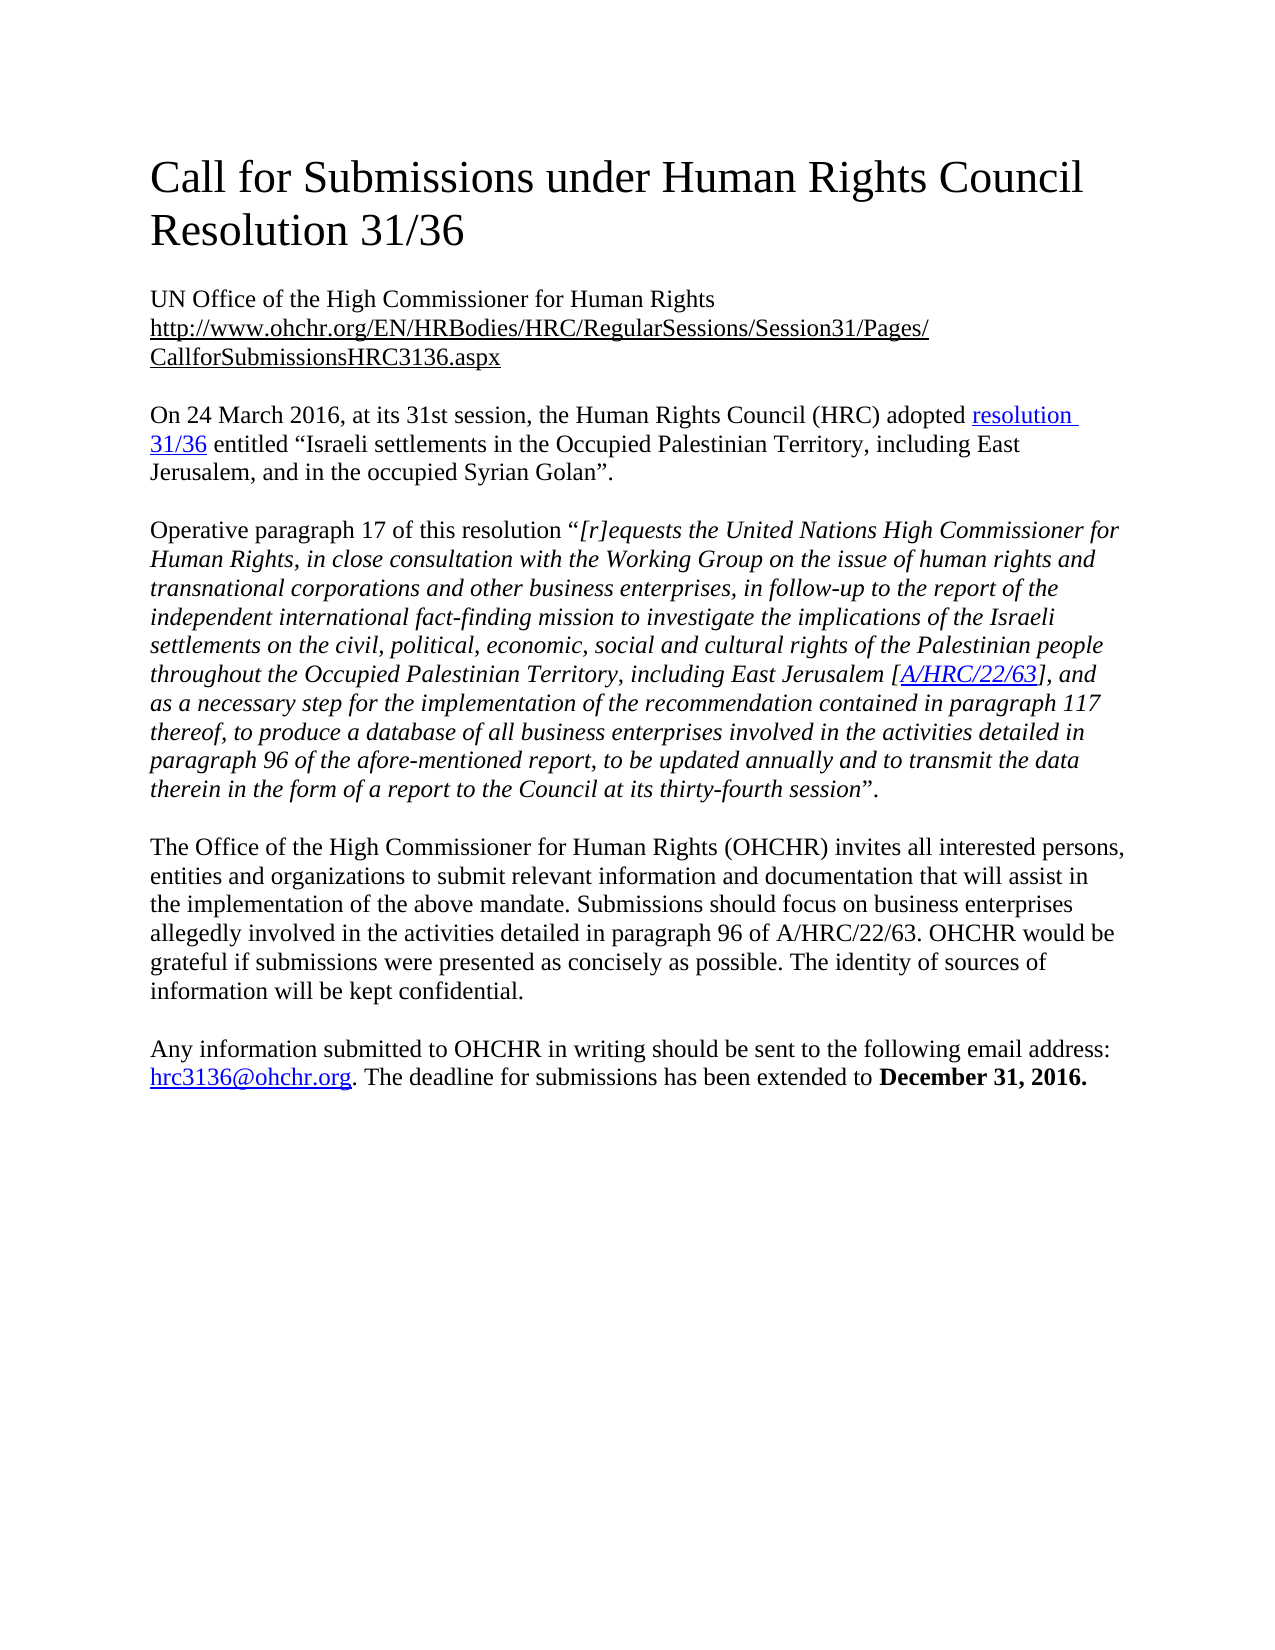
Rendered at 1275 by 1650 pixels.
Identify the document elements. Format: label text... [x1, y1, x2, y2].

text UN Office of the High Commissioner for Human Rights [150, 284, 1125, 313]
text Operative paragraph 17 of this resolution “[r]equests the United Nations High Commissioner for Human Rights, in close consultation with the Working Group on the issue of human rights and transnational corporations and other business enterprises, in follow-up to the report of the independent international fact-finding mission to investigate the implications of the Israeli settlements on the civil, political, economic, social and cultural rights of the Palestinian people throughout the Occupied Palestinian Territory, including East Jerusalem [A/HRC/22/63], and as a necessary step for the implementation of the recommendation contained in paragraph 117 thereof, to produce a database of all business enterprises involved in the activities detailed in paragraph 96 of the afore-mentioned report, to be updated annually and to transmit the data therein in the form of a report to the Council at its thirty-fourth session”. [150, 515, 1125, 803]
text http://www.ohchr.org/EN/HRBodies/HRC/RegularSessions/Session31/Pages/CallforSubmissionsHRC3136.aspx [150, 313, 1125, 371]
text Call for Submissions under Human Rights Council Resolution 31/36 [150, 150, 1125, 255]
text On 24 March 2016, at its 31st session, the Human Rights Council (HRC) adopted resolution 31/36 entitled “Israeli settlements in the Occupied Palestinian Territory, including East Jerusalem, and in the occupied Syrian Golan”. [150, 400, 1125, 486]
text The Office of the High Commissioner for Human Rights (OHCHR) invites all interested persons, entities and organizations to submit relevant information and documentation that will assist in the implementation of the above mandate. Submissions should focus on business enterprises allegedly involved in the activities detailed in paragraph 96 of A/HRC/22/63. OHCHR would be grateful if submissions were presented as concisely as possible. The identity of sources of information will be kept confidential. [150, 832, 1125, 1004]
text Any information submitted to OHCHR in writing should be sent to the following email address: hrc3136@ohchr.org. The deadline for submissions has been extended to December 31, 2016. [150, 1034, 1125, 1091]
